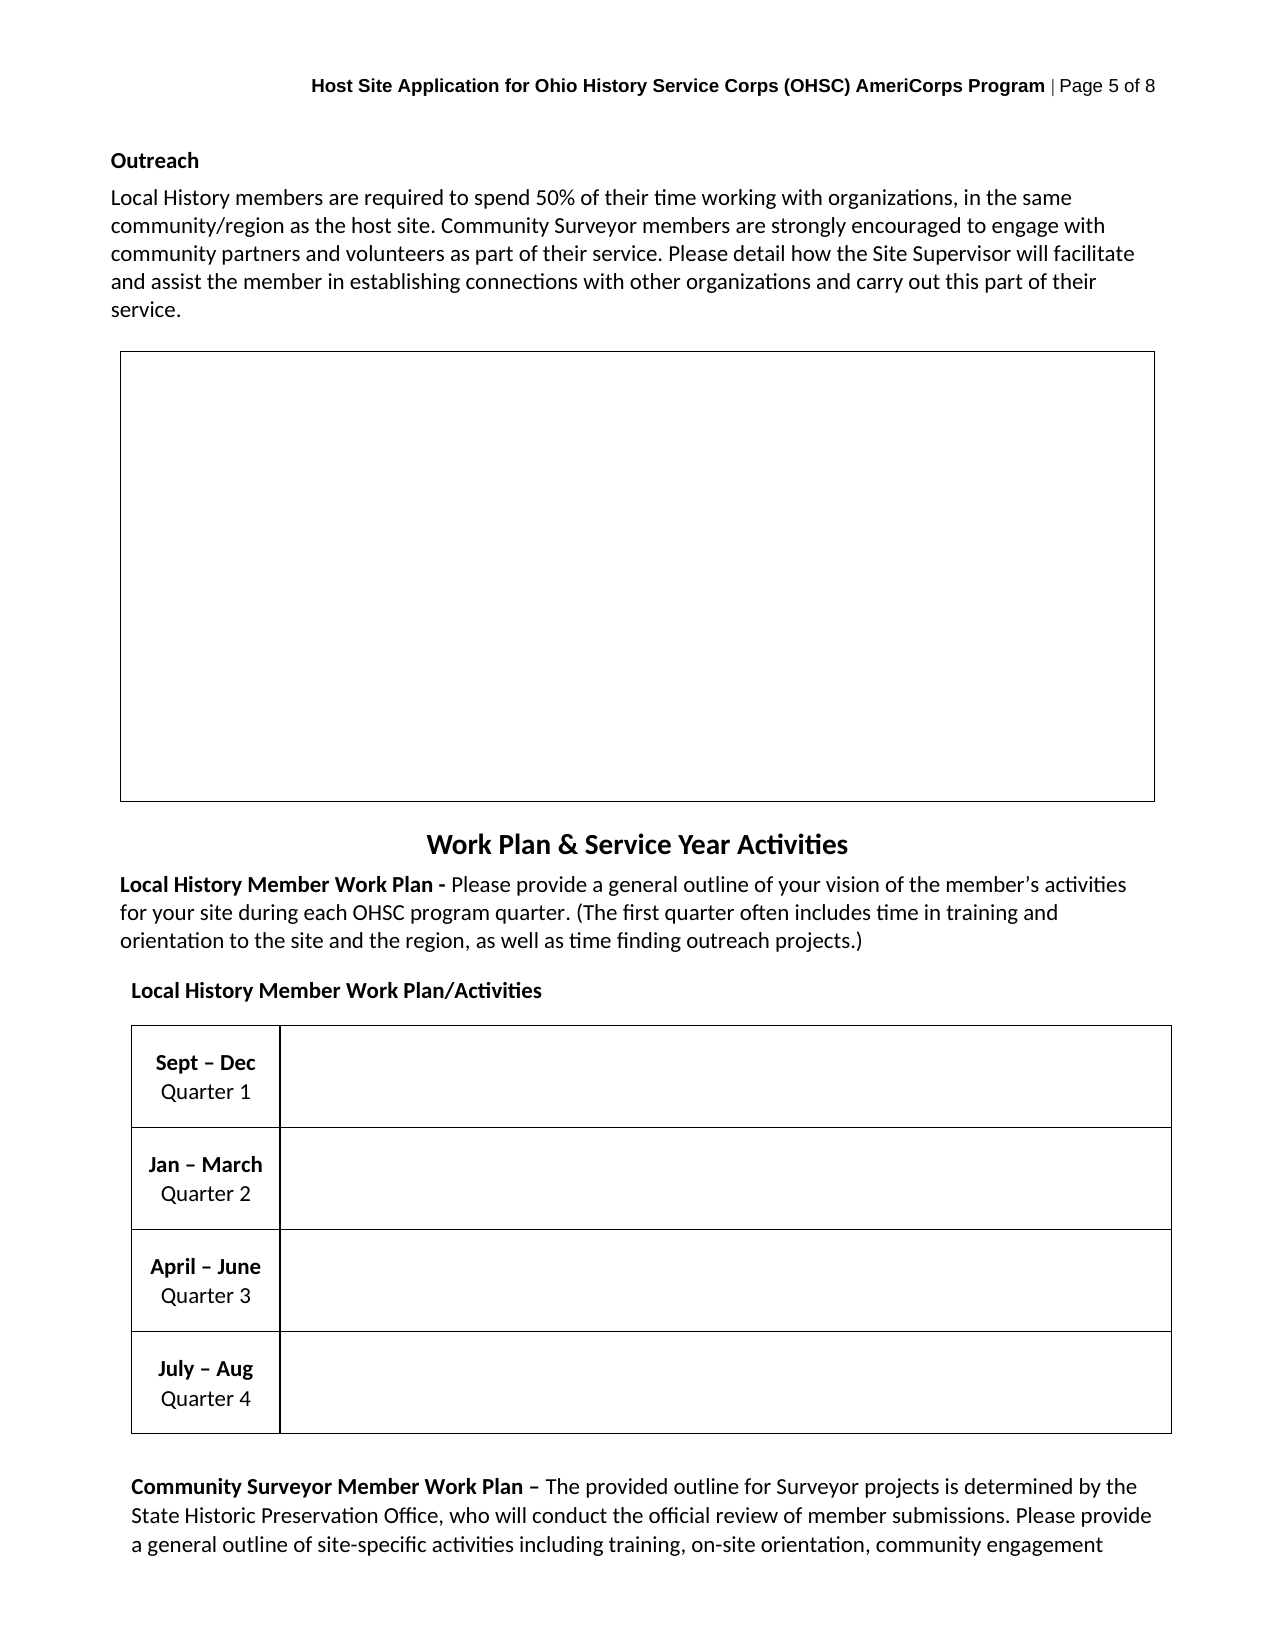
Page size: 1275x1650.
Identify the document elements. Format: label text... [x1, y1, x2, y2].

table_cell April – June Quarter 3 [132, 1230, 279, 1331]
table_cell [281, 1128, 1171, 1229]
subtitle Outreach [111, 147, 1155, 175]
table_header Local History Member Work Plan/Activities [131, 963, 1172, 1024]
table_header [131, 1458, 1172, 1558]
table_cell Sept – Dec Quarter 1 [132, 1026, 279, 1127]
subtitle Local History Member Work Plan - Please provide a general outline of your vision of the member’s activities for your site during each OHSC program quarter. (The first quarter often includes time in training and orientation to the site and the region, as well as time finding outreach projects.) [120, 870, 1155, 954]
table_cell [281, 1026, 1171, 1127]
table_cell [281, 1332, 1171, 1433]
table_cell Jan – March Quarter 2 [132, 1128, 279, 1229]
text Local History members are required to spend 50% of their time working with organizations, in the same community/region as the host site. Community Surveyor members are strongly encouraged to engage with community partners and volunteers as part of their service. Please detail how the Site Supervisor will facilitate and assist the member in establishing connections with other organizations and carry out this part of their service. [111, 183, 1155, 323]
table_cell [281, 1230, 1171, 1331]
table_cell July – Aug Quarter 4 [132, 1332, 279, 1433]
subtitle Work Plan & Service Year Activities [120, 826, 1155, 862]
table_header [121, 352, 1154, 801]
